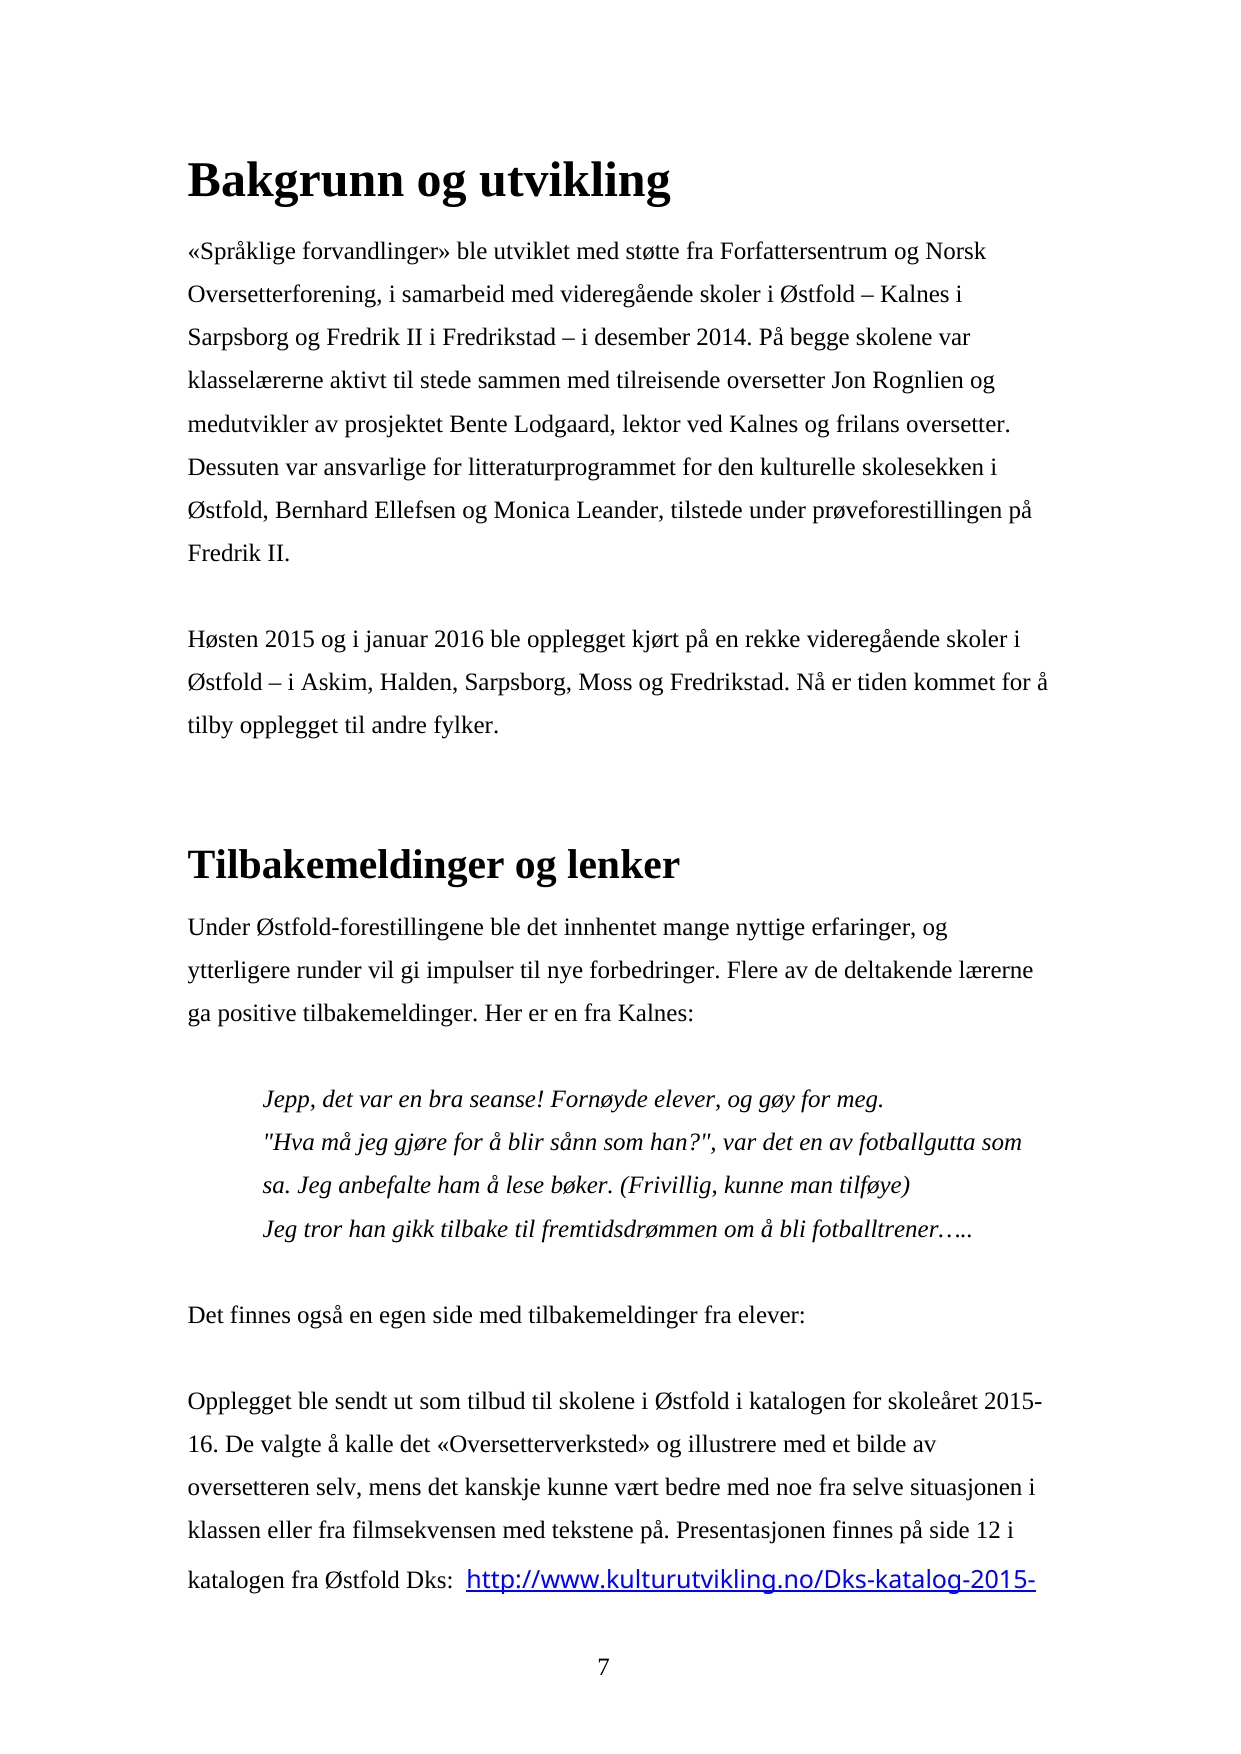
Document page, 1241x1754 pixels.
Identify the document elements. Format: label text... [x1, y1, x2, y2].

text Jepp, det var en bra seanse! Fornøyde elever, og gøy for meg. [262, 1084, 1053, 1113]
text Under Østfold-forestillingene ble det innhentet mange nyttige erfaringer, og ytterligere runder vil gi impulser til nye forbedringer. Flere av de deltakende lærerne ga positive tilbakemeldinger. Her er en fra Kalnes: [187, 912, 1053, 1027]
text Jeg tror han gikk tilbake til fremtidsdrømmen om å bli fotballtrener….. [262, 1214, 1053, 1242]
text «Språklige forvandlinger» ble utviklet med støtte fra Forfattersentrum og Norsk Oversetterforening, i samarbeid med videregående skoler i Østfold – Kalnes i Sarpsborg og Fredrik II i Fredrikstad – i desember 2014. På begge skolene var klasselærerne aktivt til stede sammen med tilreisende oversetter Jon Rognlien og medutvikler av prosjektet Bente Lodgaard, lektor ved Kalnes og frilans oversetter. Dessuten var ansvarlige for litteraturprogrammet for den kulturelle skolesekken i Østfold, Bernhard Ellefsen og Monica Leander, tilstede under prøveforestillingen på Fredrik II. [187, 236, 1053, 567]
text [187, 1386, 1053, 1595]
text Bakgrunn og utvikling [187, 150, 1053, 207]
text "Hva må jeg gjøre for å blir sånn som han?", var det en av fotballgutta som sa. Jeg anbefalte ham å lese bøker. (Frivillig, kunne man tilføye) [262, 1127, 1053, 1199]
text Det finnes også en egen side med tilbakemeldinger fra elever: [187, 1300, 1053, 1329]
text Høsten 2015 og i januar 2016 ble opplegget kjørt på en rekke videregående skoler i Østfold – i Askim, Halden, Sarpsborg, Moss og Fredrikstad. Nå er tiden kommet for å tilby opplegget til andre fylker. [187, 624, 1053, 739]
text Tilbakemeldinger og lenker [187, 840, 1053, 888]
